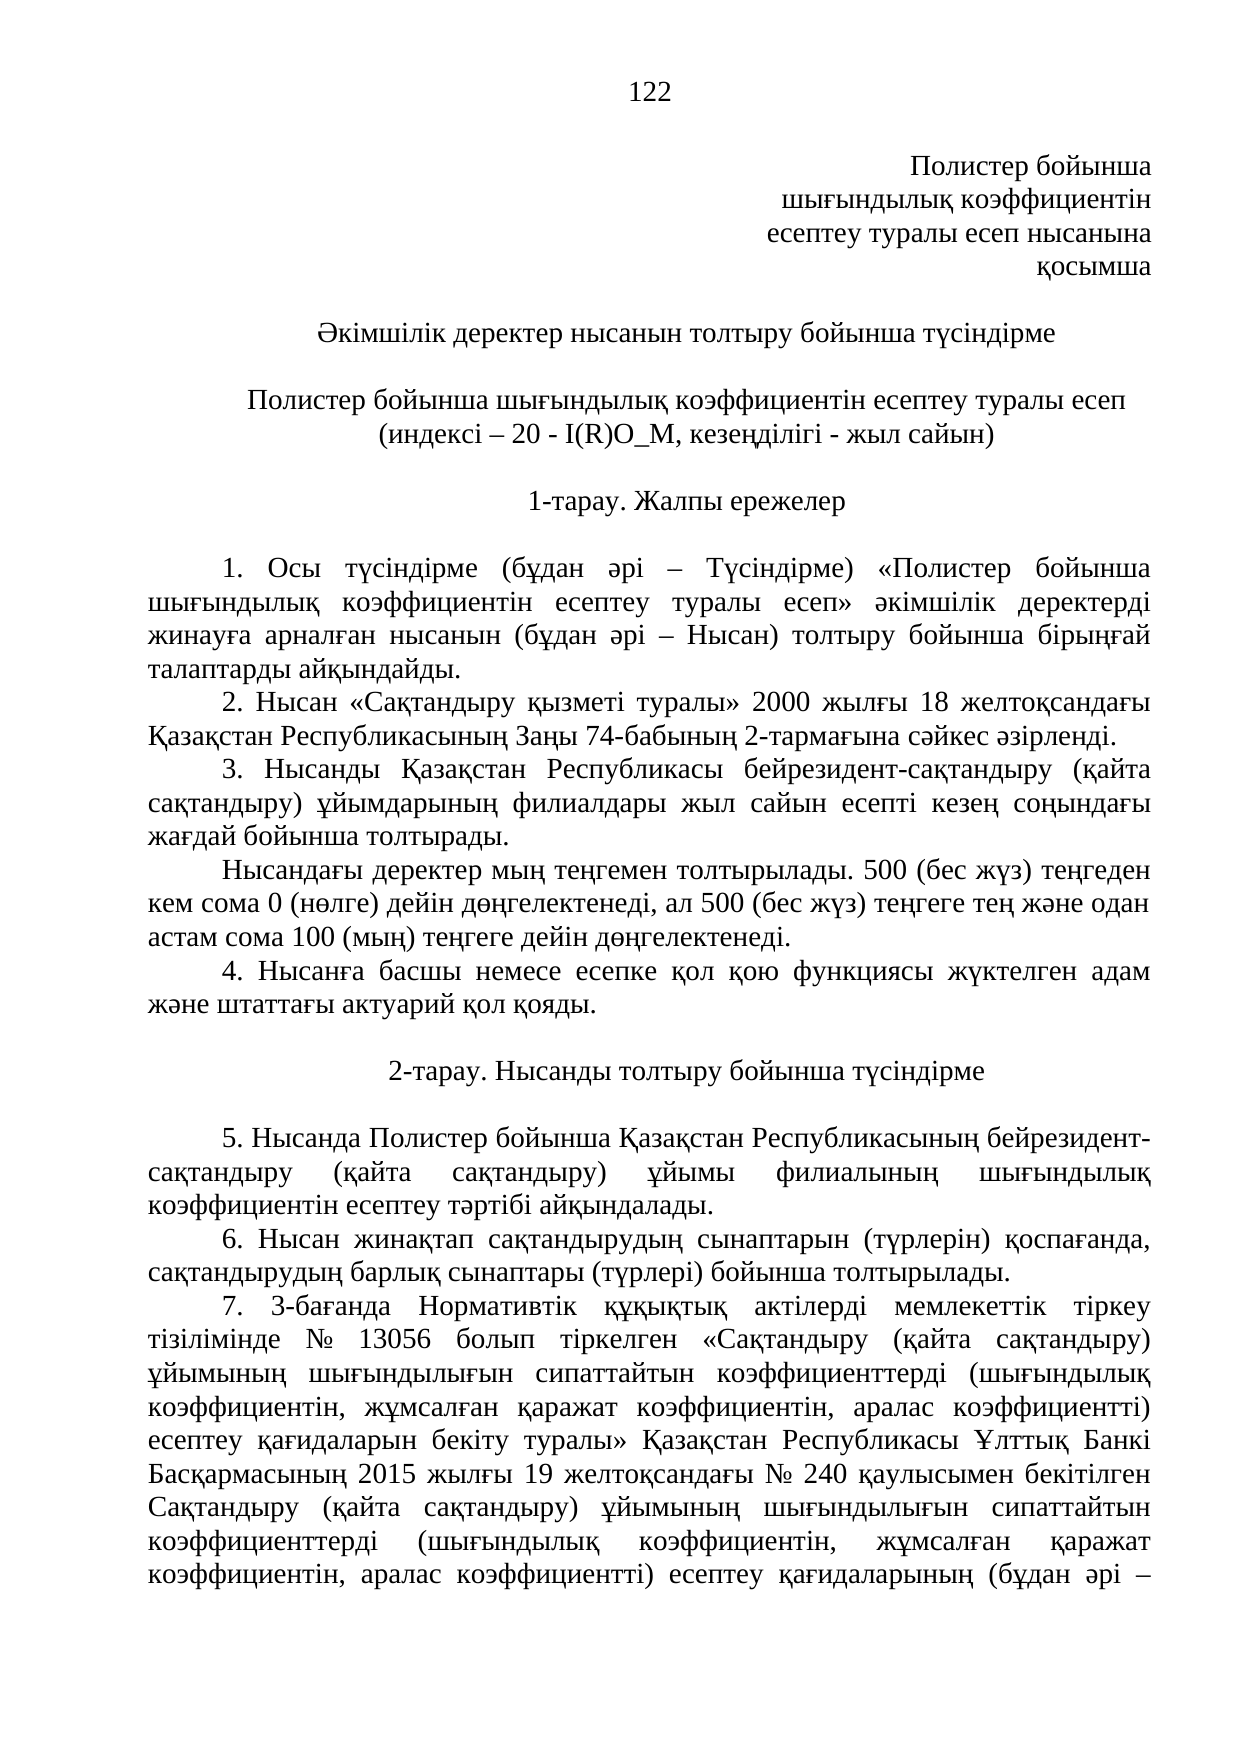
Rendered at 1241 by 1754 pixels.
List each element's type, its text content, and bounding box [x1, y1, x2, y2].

text Әкімшілік деректер нысанын толтыру бойынша түсіндірме [148, 315, 1152, 349]
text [148, 1288, 1152, 1590]
text 1-тарау. Жалпы ережелер [148, 483, 1152, 517]
text Полистер бойынша шығындылық коэффициентін есептеу туралы есеп [148, 382, 1152, 416]
text 5. Нысанда Полистер бойынша Қазақстан Республикасының бейрезидент-сақтандыру (қайта сақтандыру) ұйымы филиалының шығындылық коэффициентін есептеу тәртібі айқындалады. [148, 1120, 1152, 1221]
text (индексі – 20 - I(R)O_M, кезеңділігі - жыл сайын) [148, 416, 1152, 449]
text 4. Нысанға басшы немесе есепке қол қою функциясы жүктелген адам және штаттағы актуарий қол қояды. [148, 953, 1152, 1020]
text Полистер бойынша [148, 148, 1152, 181]
text 2-тарау. Нысанды толтыру бойынша түсіндірме [148, 1053, 1152, 1087]
text Нысандағы деректер мың теңгемен толтырылады. 500 (бес жүз) теңгеден кем сома 0 (нөлге) дейін дөңгелектенеді, ал 500 (бес жүз) теңгеге тең және одан астам сома 100 (мың) теңгеге дейін дөңгелектенеді. [148, 852, 1152, 953]
text 1. Осы түсіндірме (бұдан әрі – Түсіндірме) «Полистер бойынша шығындылық коэффициентін есептеу туралы есеп» әкімшілік деректерді жинауға арналған нысанын (бұдан әрі – Нысан) толтыру бойынша бірыңғай талаптарды айқындайды. [148, 550, 1152, 684]
text 2. Нысан «Сақтандыру қызметі туралы» 2000 жылғы 18 желтоқсандағы Қазақстан Республикасының Заңы 74-бабының 2-тармағына сәйкес әзірленді. [148, 684, 1152, 751]
text шығындылық коэффициентін [148, 181, 1152, 215]
text қосымша [148, 248, 1152, 282]
text 3. Нысанды Қазақстан Республикасы бейрезидент-сақтандыру (қайта сақтандыру) ұйымдарының филиалдары жыл сайын есепті кезең соңындағы жағдай бойынша толтырады. [148, 751, 1152, 852]
text есептеу туралы есеп нысанына [148, 215, 1152, 248]
text 6. Нысан жинақтап сақтандырудың сынаптарын (түрлерін) қоспағанда, сақтандырудың барлық сынаптары (түрлері) бойынша толтырылады. [148, 1221, 1152, 1288]
